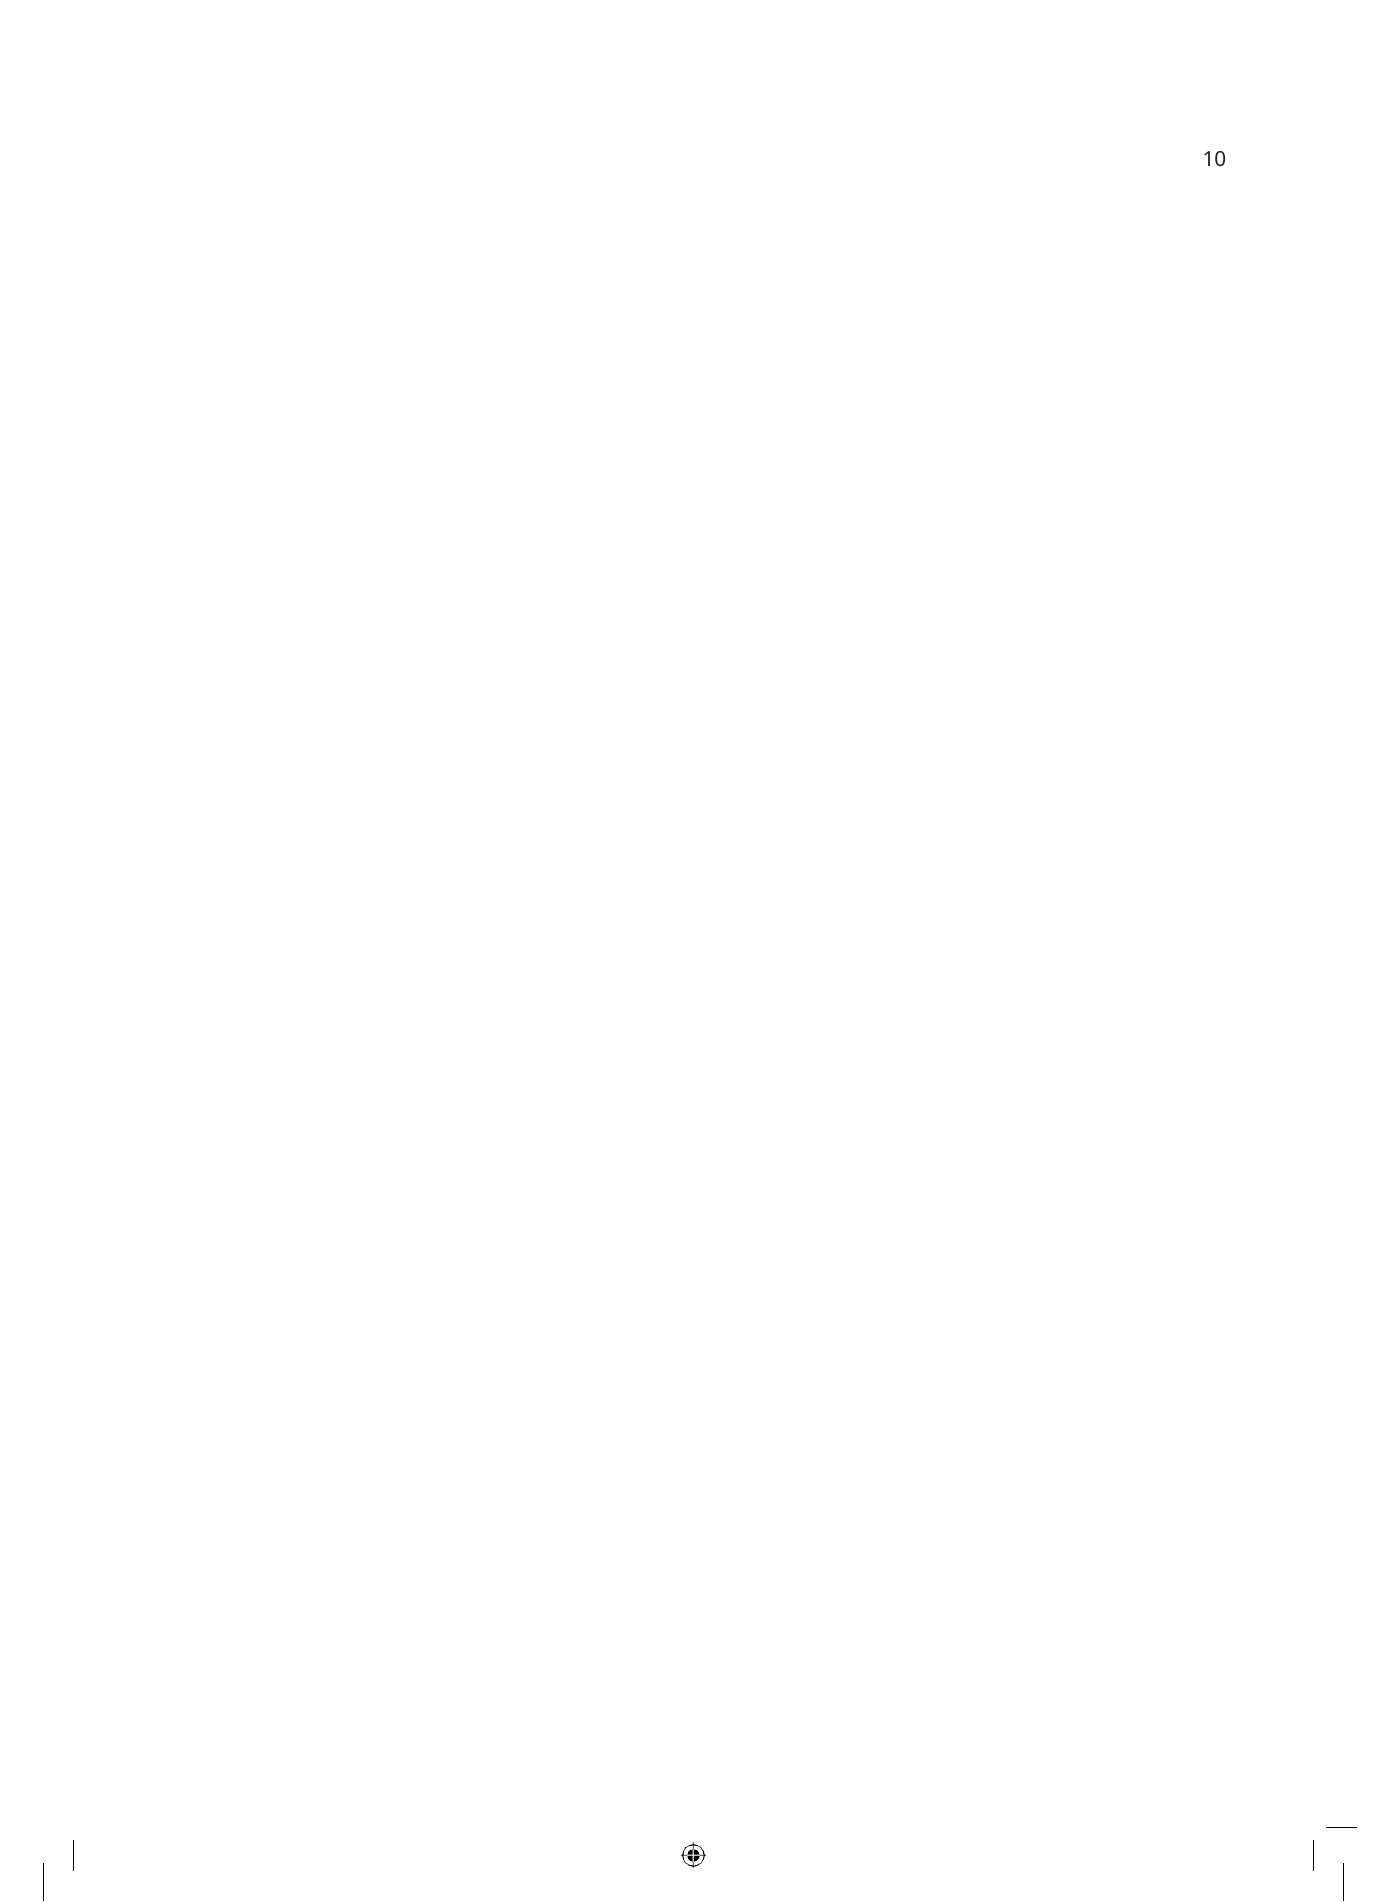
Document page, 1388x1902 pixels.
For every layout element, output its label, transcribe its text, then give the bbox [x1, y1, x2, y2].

text 10 [75, 144, 1226, 173]
picture [680, 1842, 706, 1868]
